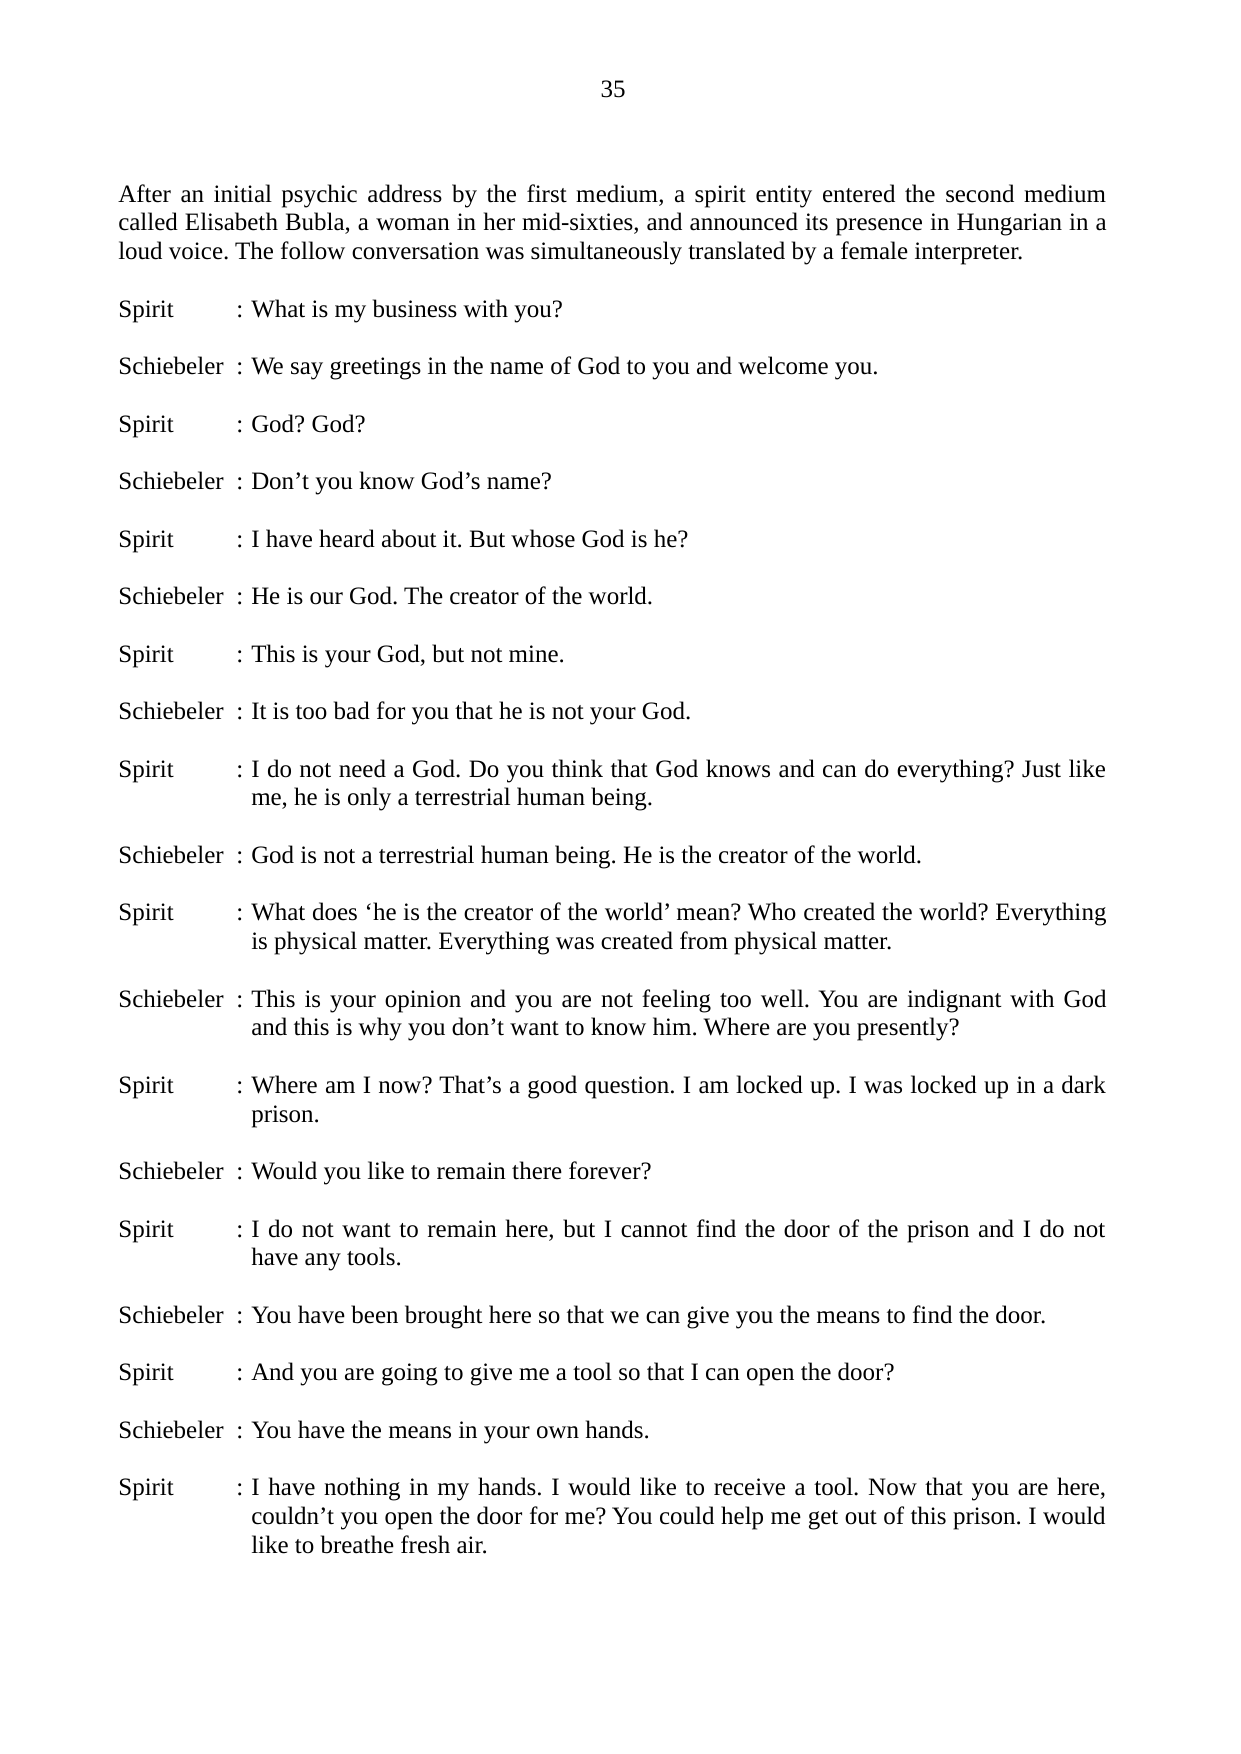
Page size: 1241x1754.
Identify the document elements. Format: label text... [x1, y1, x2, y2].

text Spirit : I have heard about it. But whose God is he? [118, 524, 1107, 552]
text Schiebeler : Don’t you know God’s name? [118, 466, 1107, 495]
text Schiebeler : God is not a terrestrial human being. He is the creator of the world. [118, 840, 1107, 869]
text After an initial psychic address by the first medium, a spirit entity entered the second medium called Elisabeth Bubla, a woman in her mid-sixties, and announced its presence in Hungarian in a loud voice. The follow conversation was simultaneously translated by a female interpreter. [118, 179, 1107, 265]
text Spirit : What does ‘he is the creator of the world’ mean? Who created the world? Everything is physical matter. Everything was created from physical matter. [118, 897, 1107, 955]
text Schiebeler : You have the means in your own hands. [118, 1415, 1107, 1444]
text Spirit : This is your God, but not mine. [118, 639, 1107, 667]
text Spirit : Where am I now? That’s a good question. I am locked up. I was locked up in a dark prison. [118, 1070, 1107, 1127]
text Schiebeler : You have been brought here so that we can give you the means to find the door. [118, 1300, 1107, 1329]
text Schiebeler : He is our God. The creator of the world. [118, 581, 1107, 610]
text Spirit : I have nothing in my hands. I would like to receive a tool. Now that you are here, couldn’t you open the door for me? You could help me get out of this prison. I would like to breathe fresh air. [118, 1472, 1107, 1559]
text Spirit : And you are going to give me a tool so that I can open the door? [118, 1357, 1107, 1386]
text Schiebeler : It is too bad for you that he is not your God. [118, 696, 1107, 725]
text Spirit : God? God? [118, 409, 1107, 437]
text Spirit : What is my business with you? [118, 294, 1107, 322]
text Spirit : I do not need a God. Do you think that God knows and can do everything? Just like me, he is only a terrestrial human being. [118, 754, 1107, 811]
text Spirit : I do not want to remain here, but I cannot find the door of the prison and I do not have any tools. [118, 1214, 1107, 1271]
text Schiebeler : We say greetings in the name of God to you and welcome you. [118, 351, 1107, 380]
text Schiebeler : Would you like to remain there forever? [118, 1156, 1107, 1185]
text Schiebeler : This is your opinion and you are not feeling too well. You are indignant with God and this is why you don’t want to know him. Where are you presently? [118, 984, 1107, 1041]
